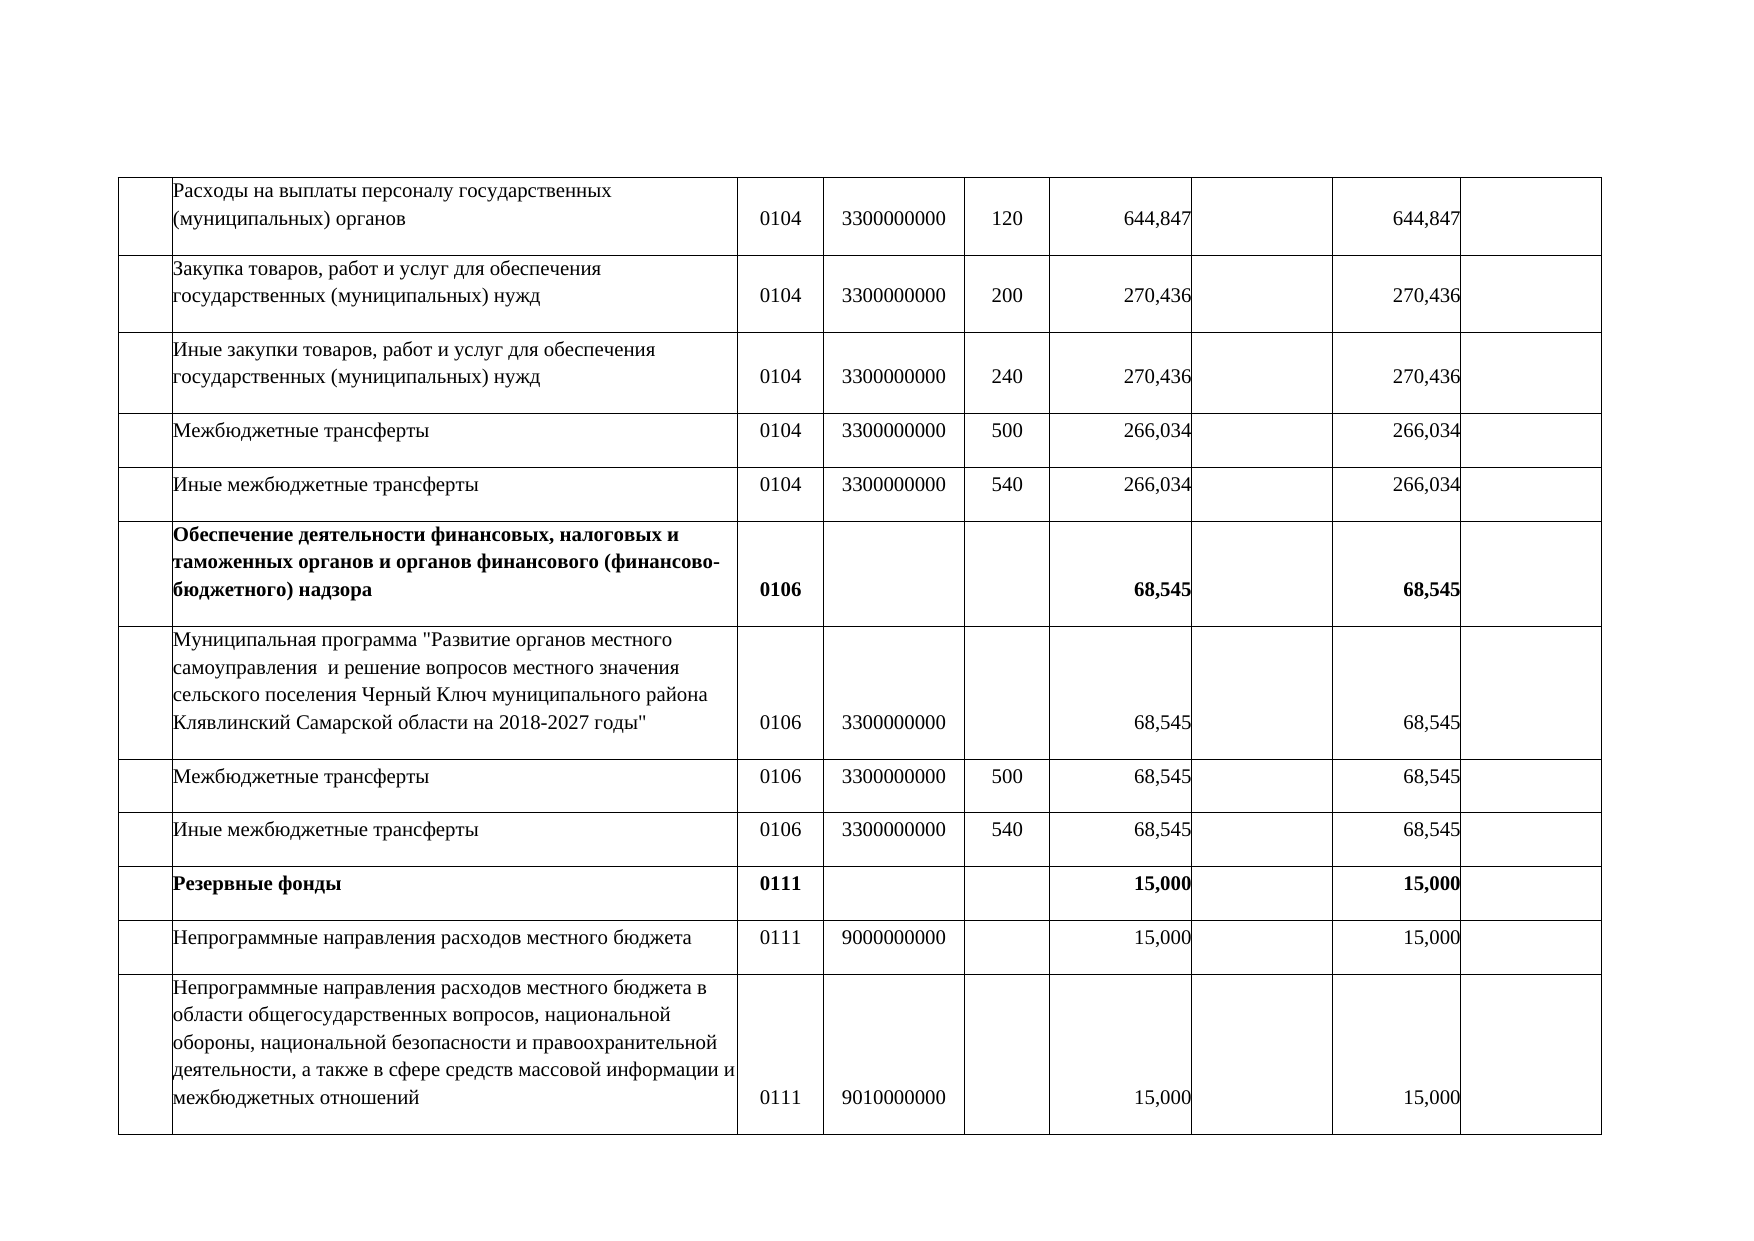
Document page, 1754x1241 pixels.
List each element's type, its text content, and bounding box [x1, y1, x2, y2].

table_cell 500 [965, 760, 1049, 812]
table_cell 15,000 [1333, 975, 1460, 1134]
table_cell [1461, 414, 1601, 467]
table_cell 0104 [738, 468, 823, 521]
table_cell Закупка товаров, работ и услуг для обеспечения государственных (муниципальных) нужд [173, 256, 737, 332]
table_cell [1461, 921, 1601, 973]
table_cell [119, 414, 172, 467]
table_cell 270,436 [1050, 333, 1191, 413]
table_cell Муниципальная программа "Развитие органов местного самоуправления и решение вопросов местного значения сельского поселения Черный Ключ муниципального района Клявлинский Самарской области на 2018-2027 годы" [173, 627, 737, 758]
table_cell 0111 [738, 921, 823, 973]
table_cell 3300000000 [824, 760, 964, 812]
table_cell [1192, 178, 1332, 254]
table_cell 270,436 [1333, 333, 1460, 413]
table_cell [824, 867, 964, 920]
table_cell [1192, 921, 1332, 973]
table_cell 0104 [738, 414, 823, 467]
table_cell [1192, 975, 1332, 1134]
table_cell 0106 [738, 760, 823, 812]
table_cell [1192, 256, 1332, 332]
table_cell 540 [965, 813, 1049, 866]
table_cell 9010000000 [824, 975, 964, 1134]
table_cell 68,545 [1333, 522, 1460, 626]
table_cell [119, 178, 172, 254]
table_cell 0106 [738, 522, 823, 626]
table_cell Непрограммные направления расходов местного бюджета в области общегосударственных вопросов, национальной обороны, национальной безопасности и правоохранительной деятельности, а также в сфере средств массовой информации и межбюджетных отношений [173, 975, 737, 1134]
table_cell 15,000 [1333, 867, 1460, 920]
table_cell [965, 522, 1049, 626]
table_cell 15,000 [1050, 867, 1191, 920]
table_cell 0106 [738, 813, 823, 866]
table_cell 3300000000 [824, 256, 964, 332]
table_cell [1461, 178, 1601, 254]
table_cell [119, 760, 172, 812]
table_cell 3300000000 [824, 468, 964, 521]
table_cell [1461, 468, 1601, 521]
table_cell Резервные фонды [173, 867, 737, 920]
table_cell [1192, 867, 1332, 920]
table_cell 644,847 [1050, 178, 1191, 254]
table_cell Иные закупки товаров, работ и услуг для обеспечения государственных (муниципальных) нужд [173, 333, 737, 413]
table_cell [1461, 256, 1601, 332]
table_cell 200 [965, 256, 1049, 332]
table_cell [119, 627, 172, 758]
table_cell 270,436 [1050, 256, 1191, 332]
table_cell 270,436 [1333, 256, 1460, 332]
table_cell [1461, 760, 1601, 812]
table_cell Непрограммные направления расходов местного бюджета [173, 921, 737, 973]
table_cell [1461, 522, 1601, 626]
table_cell Межбюджетные трансферты [173, 414, 737, 467]
table_cell [119, 813, 172, 866]
table_cell Иные межбюджетные трансферты [173, 813, 737, 866]
table_cell [1192, 813, 1332, 866]
table_cell 9000000000 [824, 921, 964, 973]
table_cell 240 [965, 333, 1049, 413]
table_cell 0104 [738, 178, 823, 254]
table_cell 68,545 [1050, 522, 1191, 626]
table_cell 15,000 [1050, 975, 1191, 1134]
table_cell [1192, 333, 1332, 413]
table_cell [1192, 414, 1332, 467]
table_cell [119, 921, 172, 973]
table_cell 0111 [738, 867, 823, 920]
table_cell 0106 [738, 627, 823, 758]
table_cell 0111 [738, 975, 823, 1134]
table_cell 266,034 [1333, 414, 1460, 467]
table_cell [824, 522, 964, 626]
table_cell 0104 [738, 256, 823, 332]
table_cell Обеспечение деятельности финансовых, налоговых и таможенных органов и органов финансового (финансово-бюджетного) надзора [173, 522, 737, 626]
table_cell 644,847 [1333, 178, 1460, 254]
table_cell 68,545 [1050, 760, 1191, 812]
table_cell 266,034 [1050, 468, 1191, 521]
table_cell [119, 975, 172, 1134]
table_cell [119, 522, 172, 626]
table_cell [965, 627, 1049, 758]
table_cell 3300000000 [824, 414, 964, 467]
table_cell 3300000000 [824, 333, 964, 413]
table_cell 3300000000 [824, 627, 964, 758]
table_cell 68,545 [1333, 760, 1460, 812]
table_cell 3300000000 [824, 813, 964, 866]
table_cell [1192, 522, 1332, 626]
table_cell 3300000000 [824, 178, 964, 254]
table_cell Межбюджетные трансферты [173, 760, 737, 812]
table_cell Иные межбюджетные трансферты [173, 468, 737, 521]
table_cell [119, 256, 172, 332]
table_cell [119, 867, 172, 920]
table_cell [1192, 468, 1332, 521]
table_cell [1461, 975, 1601, 1134]
table_cell 500 [965, 414, 1049, 467]
table_cell [965, 867, 1049, 920]
table_cell 540 [965, 468, 1049, 521]
table_cell 266,034 [1050, 414, 1191, 467]
table_cell 68,545 [1050, 627, 1191, 758]
table_cell 68,545 [1333, 813, 1460, 866]
table_cell Расходы на выплаты персоналу государственных (муниципальных) органов [173, 178, 737, 254]
table_cell [1192, 627, 1332, 758]
table_cell [1461, 333, 1601, 413]
table_cell 15,000 [1333, 921, 1460, 973]
table_cell 15,000 [1050, 921, 1191, 973]
table_cell 266,034 [1333, 468, 1460, 521]
table_cell [965, 921, 1049, 973]
table_cell [1461, 627, 1601, 758]
table_cell 0104 [738, 333, 823, 413]
table_cell [119, 468, 172, 521]
table_cell [1461, 867, 1601, 920]
table_cell 120 [965, 178, 1049, 254]
table_cell 68,545 [1333, 627, 1460, 758]
table_cell 68,545 [1050, 813, 1191, 866]
table_cell [1192, 760, 1332, 812]
table_cell [119, 333, 172, 413]
table_cell [1461, 813, 1601, 866]
table_cell [965, 975, 1049, 1134]
